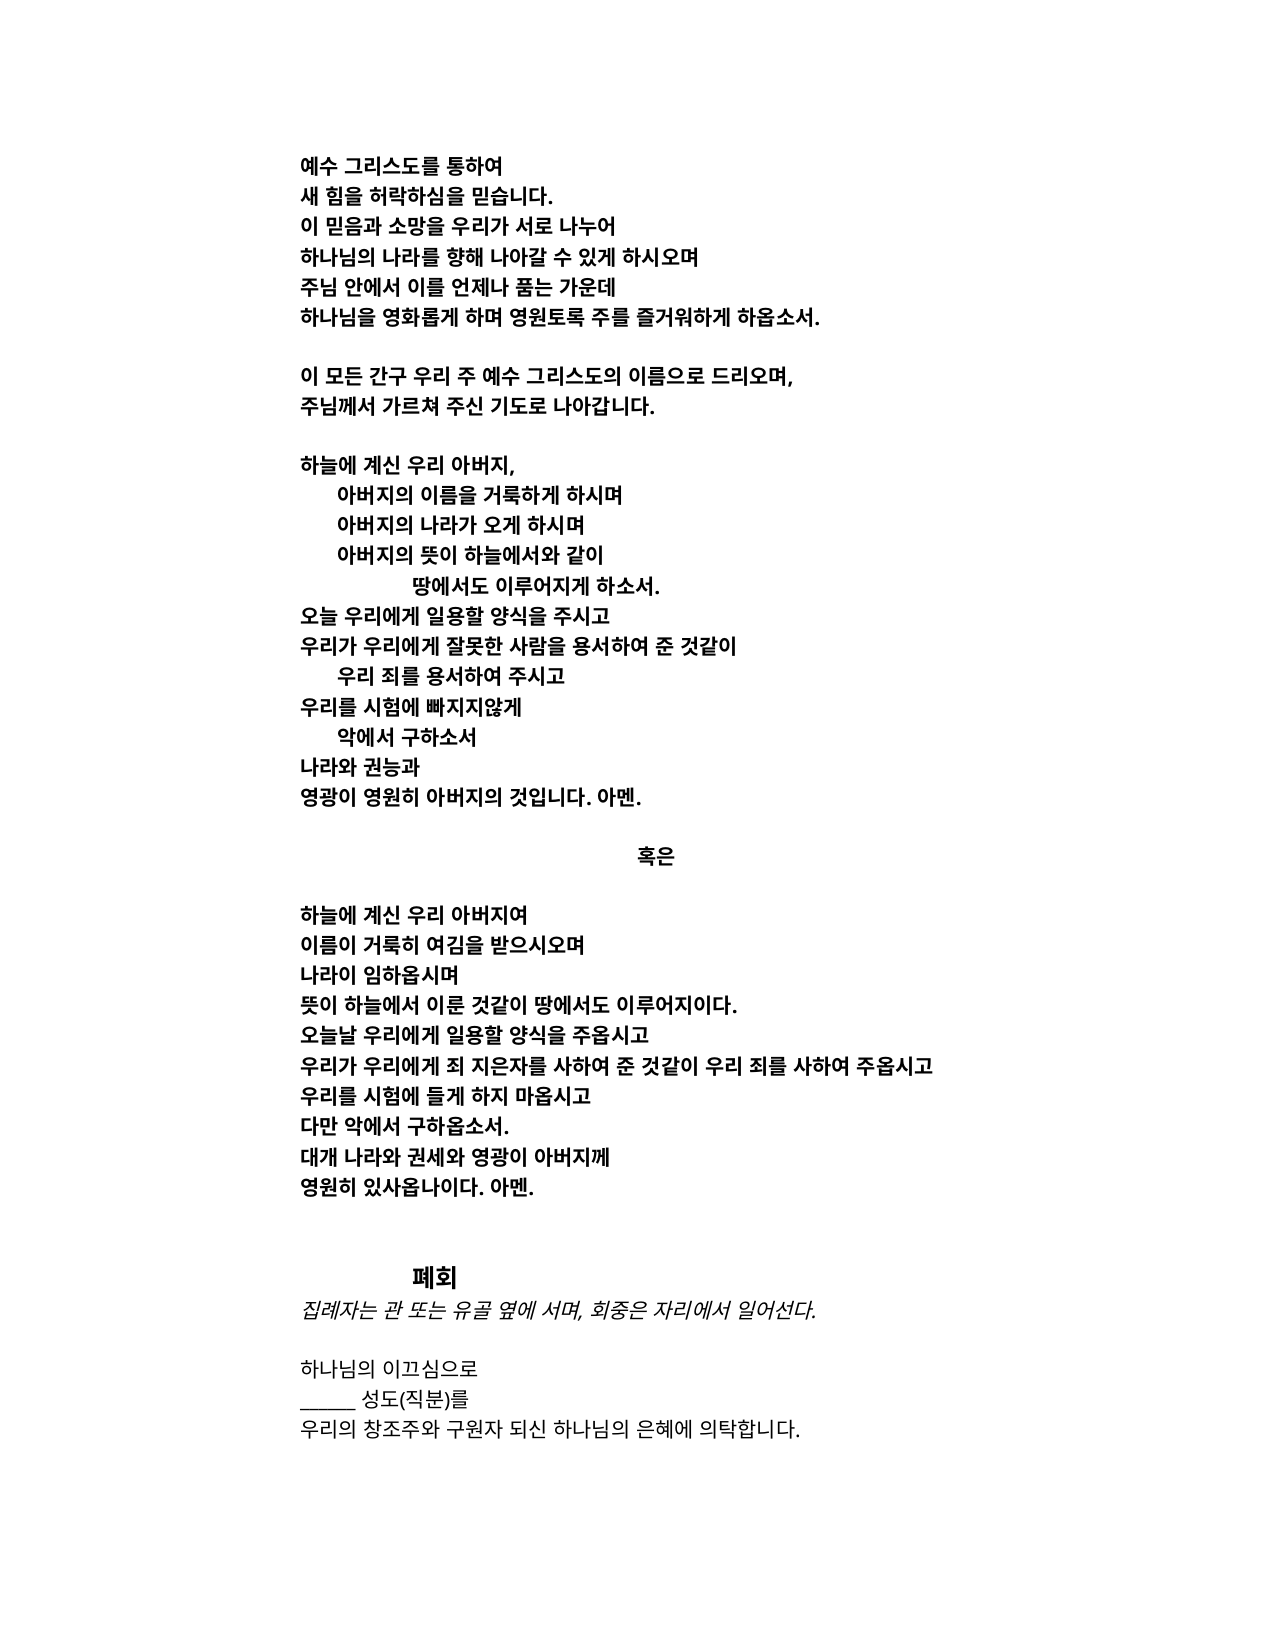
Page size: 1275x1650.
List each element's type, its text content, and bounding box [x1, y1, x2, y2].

text 영원히 있사옵나이다. 아멘. [300, 1171, 1012, 1201]
text 이름이 거룩히 여김을 받으시오며 [300, 929, 1012, 959]
text 우리가 우리에게 잘못한 사람을 용서하여 준 것같이 [300, 630, 975, 661]
text 아버지의 이름을 거룩하게 하시며 [300, 479, 975, 509]
text 대개 나라와 권세와 영광이 아버지께 [300, 1141, 1012, 1171]
text 하나님을 영화롭게 하며 영원토록 주를 즐거워하게 하옵소서. [300, 301, 975, 331]
text 나라와 권능과 [300, 751, 975, 781]
text 우리가 우리에게 죄 지은자를 사하여 준 것같이 우리 죄를 사하여 주옵시고 [300, 1050, 1012, 1080]
text 이 모든 간구 우리 주 예수 그리스도의 이름으로 드리오며, [300, 360, 975, 390]
text 하나님의 이끄심으로 [187, 1353, 975, 1383]
text 뜻이 하늘에서 이룬 것같이 땅에서도 이루어지이다. [300, 989, 1012, 1020]
text 혹은 [300, 840, 1012, 870]
text 우리의 창조주와 구원자 되신 하나님의 은혜에 의탁합니다. [187, 1414, 975, 1444]
text 아버지의 뜻이 하늘에서와 같이 [300, 540, 975, 570]
text 아버지의 나라가 오게 하시며 [300, 509, 975, 540]
text 집례자는 관 또는 유골 옆에 서며, 회중은 자리에서 일어선다. [187, 1294, 975, 1325]
text 나라이 임하옵시며 [300, 959, 1012, 989]
text 하늘에 계신 우리 아버지, [300, 449, 975, 479]
text 오늘 우리에게 일용할 양식을 주시고 [225, 600, 975, 630]
text 영광이 영원히 아버지의 것입니다. 아멘. [300, 781, 975, 812]
text 우리를 시험에 빠지지않게 [300, 691, 975, 721]
text ______ 성도(직분)를 [187, 1383, 975, 1414]
text 하늘에 계신 우리 아버지여 [300, 899, 1012, 929]
text 우리를 시험에 들게 하지 마옵시고 [300, 1080, 1012, 1110]
text 주님 안에서 이를 언제나 품는 가운데 [300, 271, 975, 301]
text 땅에서도 이루어지게 하소서. [375, 570, 975, 600]
text 이 믿음과 소망을 우리가 서로 나누어 [300, 211, 975, 241]
text 오늘날 우리에게 일용할 양식을 주옵시고 [300, 1020, 1012, 1050]
text 폐회 [300, 1258, 975, 1294]
text 다만 악에서 구하옵소서. [300, 1110, 1012, 1141]
text 주님께서 가르쳐 주신 기도로 나아갑니다. [300, 390, 975, 421]
text 새 힘을 허락하심을 믿습니다. [300, 180, 975, 211]
text 우리 죄를 용서하여 주시고 [300, 661, 975, 691]
text 예수 그리스도를 통하여 [300, 150, 975, 180]
text 악에서 구하소서 [300, 721, 975, 751]
text 하나님의 나라를 향해 나아갈 수 있게 하시오며 [300, 241, 975, 271]
